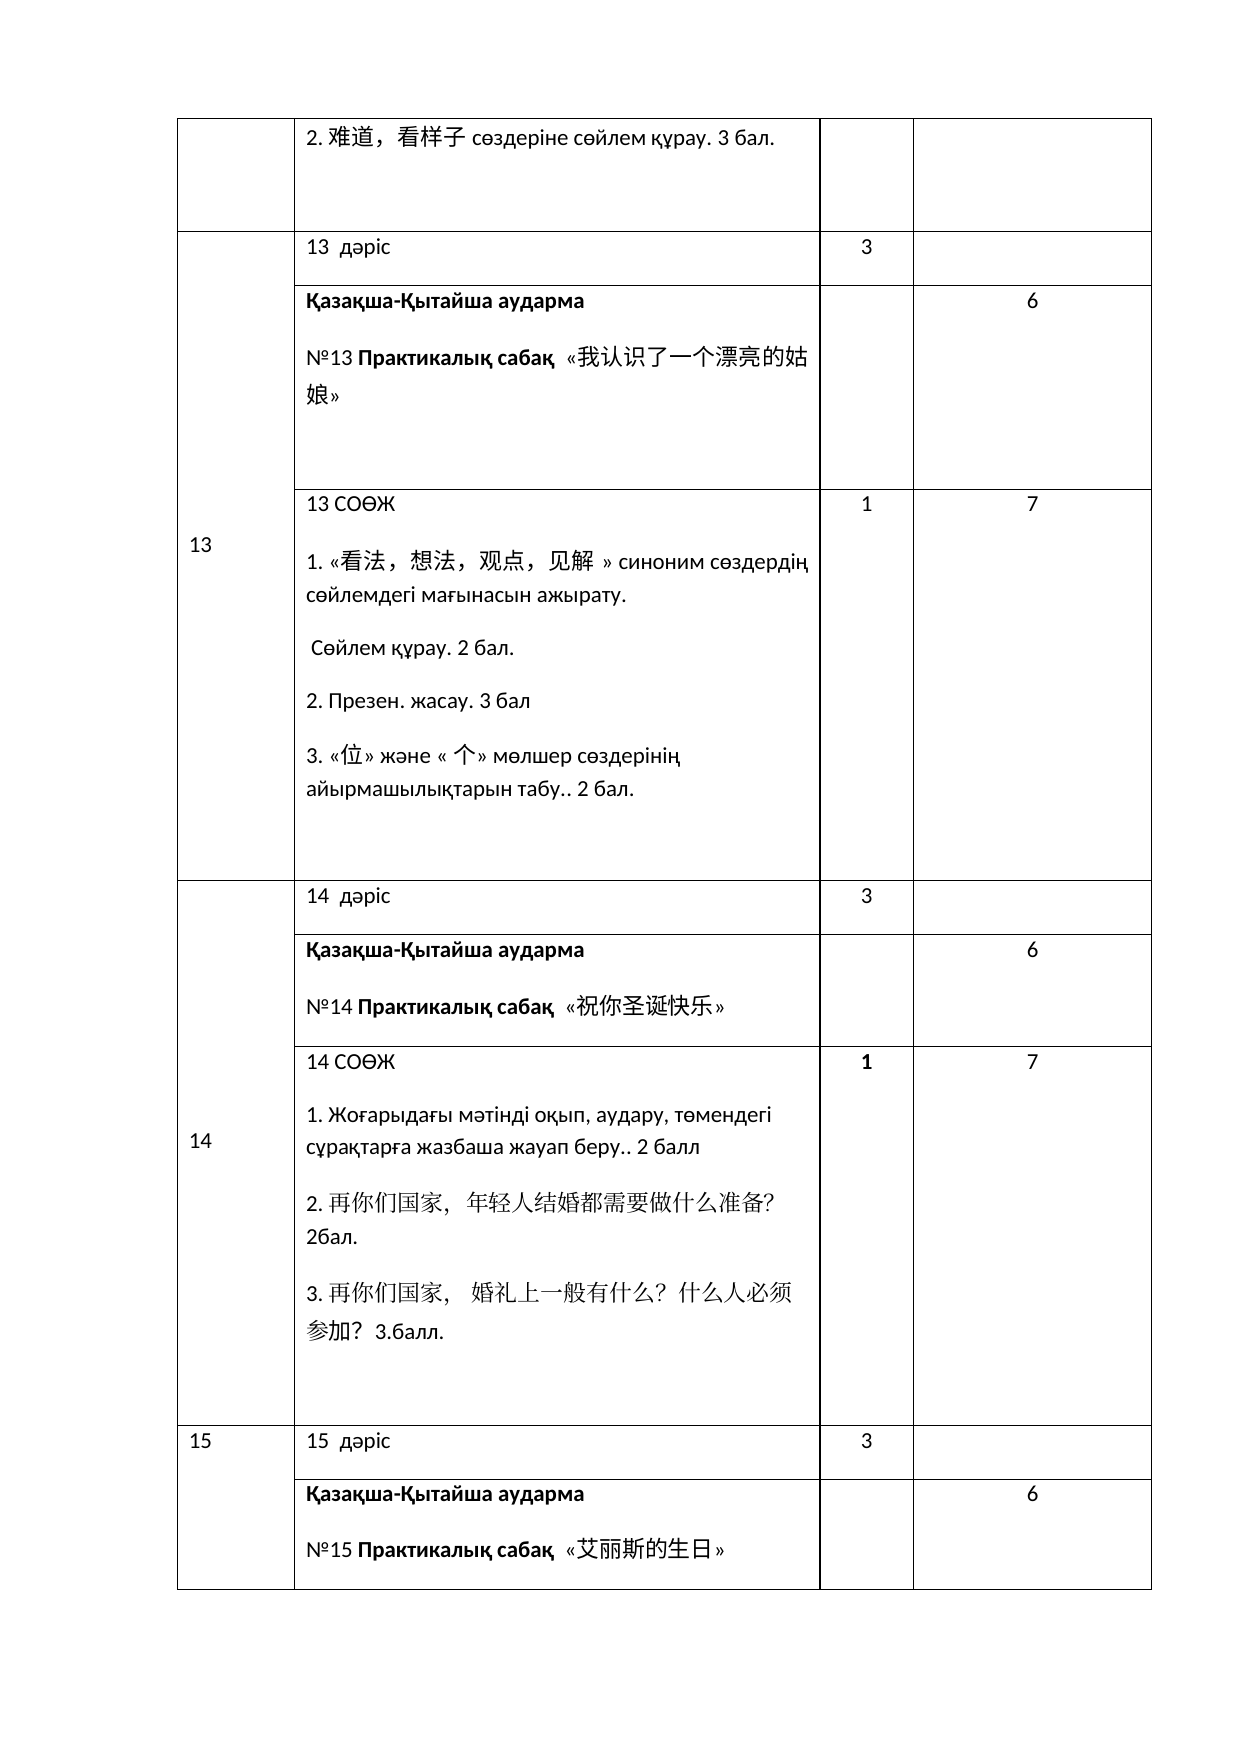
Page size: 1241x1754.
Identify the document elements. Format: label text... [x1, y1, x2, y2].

table_cell 1 [821, 1047, 913, 1425]
table_cell 3 [821, 881, 913, 934]
table_cell 15 дәріс [295, 1426, 819, 1478]
table_cell 3 [821, 1426, 913, 1478]
table_cell 14 СОӨЖ 1. Жоғарыдағы мәтінді оқып, аудару, төмендегі сұрақтарға жазбаша жауап беру.. 2 балл 2. 再你们国家，年轻人结婚都需要做什么准备？2бал. 3. 再你们国家， 婚礼上一般有什么？什么人必须参加？3.балл. [295, 1047, 819, 1425]
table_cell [295, 1480, 819, 1588]
table_cell [914, 881, 1151, 934]
table_cell Қазақша-Қытайша аударма №14 Практикалық сабақ «祝你圣诞快乐» [295, 935, 819, 1046]
table_cell 13 [178, 232, 294, 880]
table_cell [821, 1480, 913, 1588]
table_cell 7 [914, 119, 1151, 231]
table_cell 13 СОӨЖ 1. «看法，想法，观点，见解 » синоним сөздердің сөйлемдегі мағынасын ажырату. Сөйлем құрау. 2 бал. 2. Презен. жасау. 3 бал 3. «位» және « 个» мөлшер сөздерінің айырмашылықтарын табу.. 2 бал. [295, 490, 819, 880]
table_cell 14 дәріс [295, 881, 819, 934]
table_cell [914, 232, 1151, 285]
table_cell 7 [914, 490, 1151, 880]
table_cell 7 [914, 1047, 1151, 1425]
table_cell 1 [821, 490, 913, 880]
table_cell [295, 119, 819, 231]
table_cell 3 [821, 232, 913, 285]
table_cell 15 [178, 1426, 294, 1588]
table_cell 6 [914, 1480, 1151, 1588]
table_cell 13 дәріс [295, 232, 819, 285]
table_cell [914, 1426, 1151, 1478]
table_cell [821, 286, 913, 488]
table_cell 6 [914, 286, 1151, 488]
table_cell 14 [178, 881, 294, 1425]
table_cell 6 [914, 935, 1151, 1046]
table_cell 1 [821, 119, 913, 231]
table_cell [821, 935, 913, 1046]
table_cell Қазақша-Қытайша аударма №13 Практикалық сабақ «我认识了一个漂亮的姑娘» [295, 286, 819, 488]
